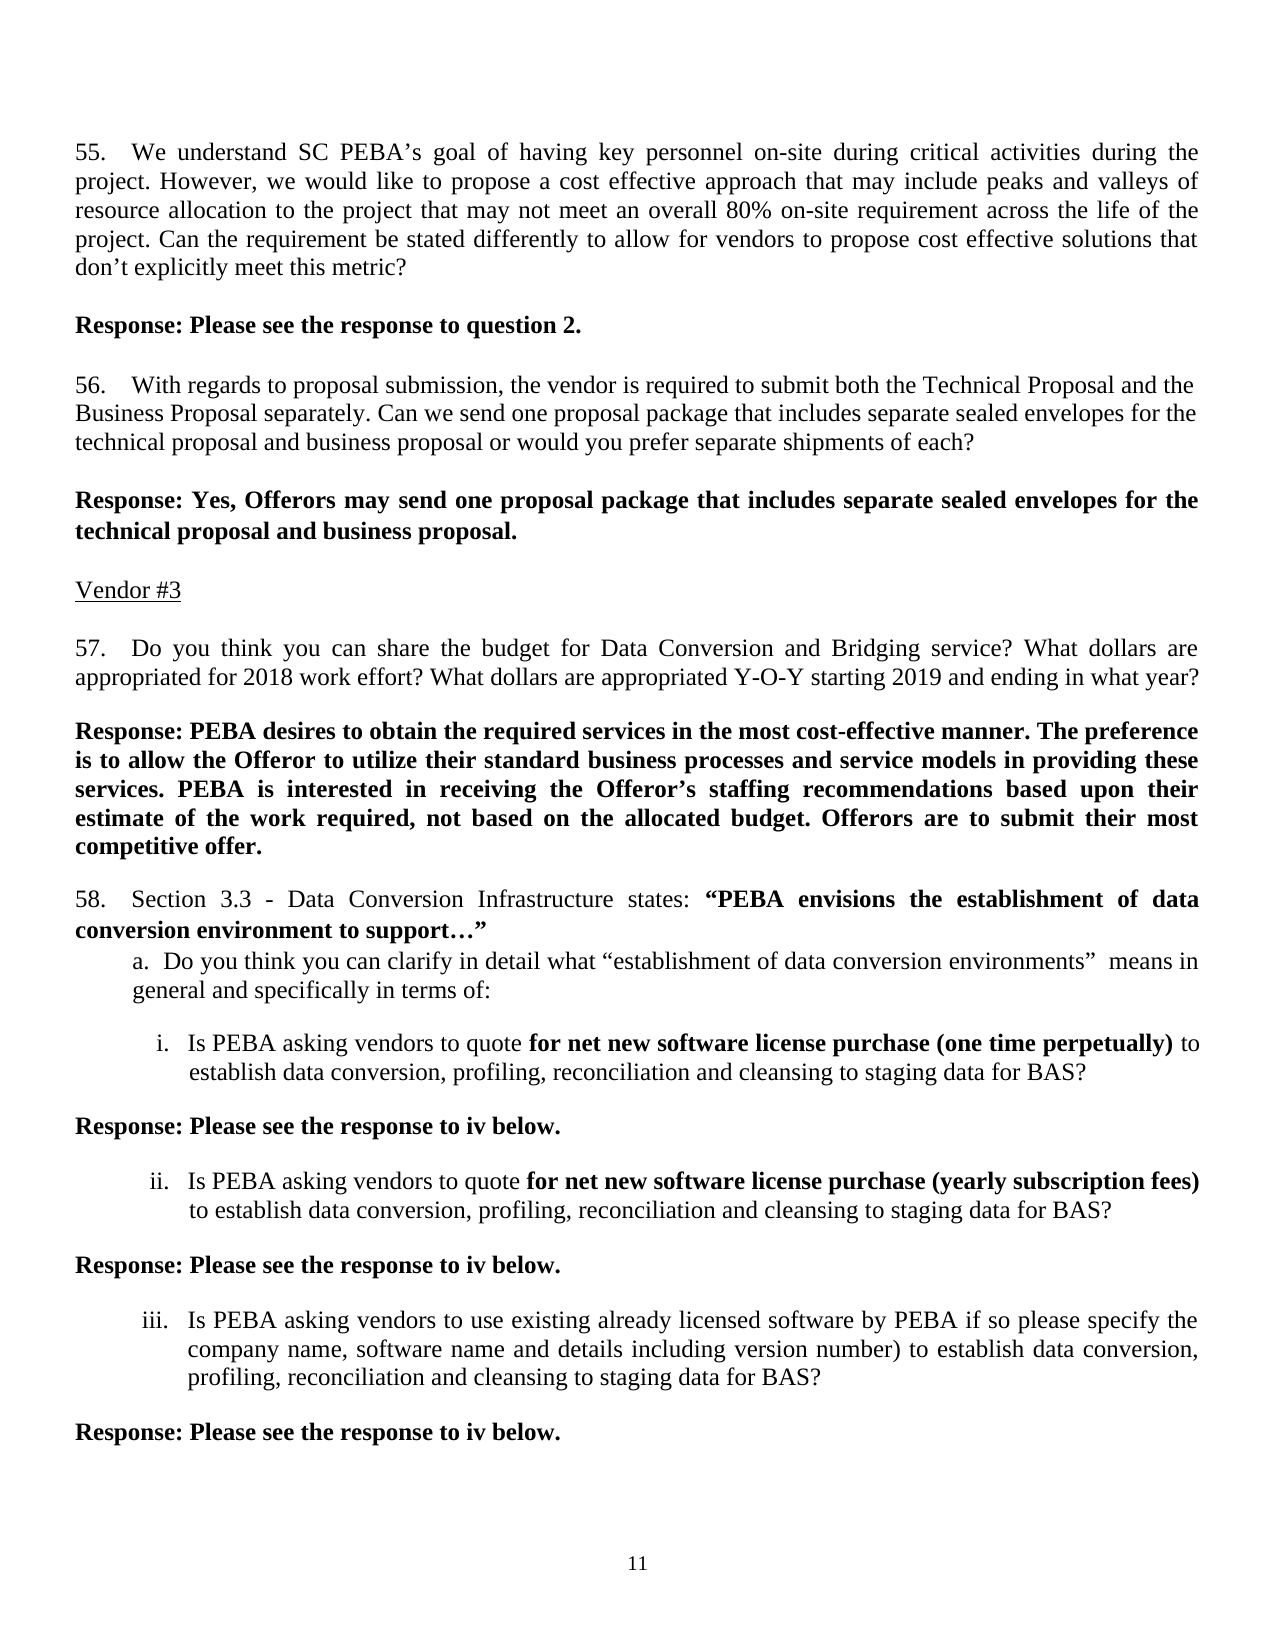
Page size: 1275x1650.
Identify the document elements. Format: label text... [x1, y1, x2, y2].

text Vendor #3 [75, 576, 1200, 604]
text Response: PEBA desires to obtain the required services in the most cost-effective manner. The preference is to allow the Offeror to utilize their standard business processes and service models in providing these services. PEBA is interested in receiving the Offeror’s staffing recommendations based upon their estimate of the work required, not based on the allocated budget. Offerors are to submit their most competitive offer. [75, 716, 1200, 860]
text Response: Please see the response to question 2. [75, 310, 1200, 339]
list Section 3.3 - Data Conversion Infrastructure states: “PEBA envisions the establishment of data conversion environment to support…” [75, 884, 1200, 944]
text Response: Yes, Offerors may send one proposal package that includes separate sealed envelopes for the technical proposal and business proposal. [75, 485, 1200, 544]
text Response: Please see the response to iv below. [75, 1111, 1200, 1140]
list Is PEBA asking vendors to quote for net new software license purchase (one time perpetually) to establish data conversion, profiling, reconciliation and cleansing to staging data for BAS? [169, 1028, 1200, 1085]
text Response: Please see the response to iv below. [75, 1250, 1200, 1279]
list With regards to proposal submission, the vendor is required to submit both the Technical Proposal and the Business Proposal separately. Can we send one proposal package that includes separate sealed envelopes for the technical proposal and business proposal or would you prefer separate shipments of each? [75, 370, 1200, 456]
list Is PEBA asking vendors to quote for net new software license purchase (yearly subscription fees) to establish data conversion, profiling, reconciliation and cleansing to staging data for BAS? [169, 1166, 1200, 1224]
list Do you think you can share the budget for Data Conversion and Bridging service? What dollars are appropriated for 2018 work effort? What dollars are appropriated Y-O-Y starting 2019 and ending in what year? [75, 633, 1200, 691]
list Is PEBA asking vendors to use existing already licensed software by PEBA if so please specify the company name, software name and details including version number) to establish data conversion, profiling, reconciliation and cleansing to staging data for BAS? [169, 1305, 1200, 1391]
text Response: Please see the response to iv below. [75, 1417, 1200, 1446]
list We understand SC PEBA’s goal of having key personnel on-site during critical activities during the project. However, we would like to propose a cost effective approach that may include peaks and valleys of resource allocation to the project that may not meet an overall 80% on-site requirement across the life of the project. Can the requirement be stated differently to allow for vendors to propose cost effective solutions that don’t explicitly meet this metric? [75, 137, 1200, 281]
list Do you think you can clarify in detail what “establishment of data conversion environments” means in general and specifically in terms of: [132, 946, 1200, 1004]
